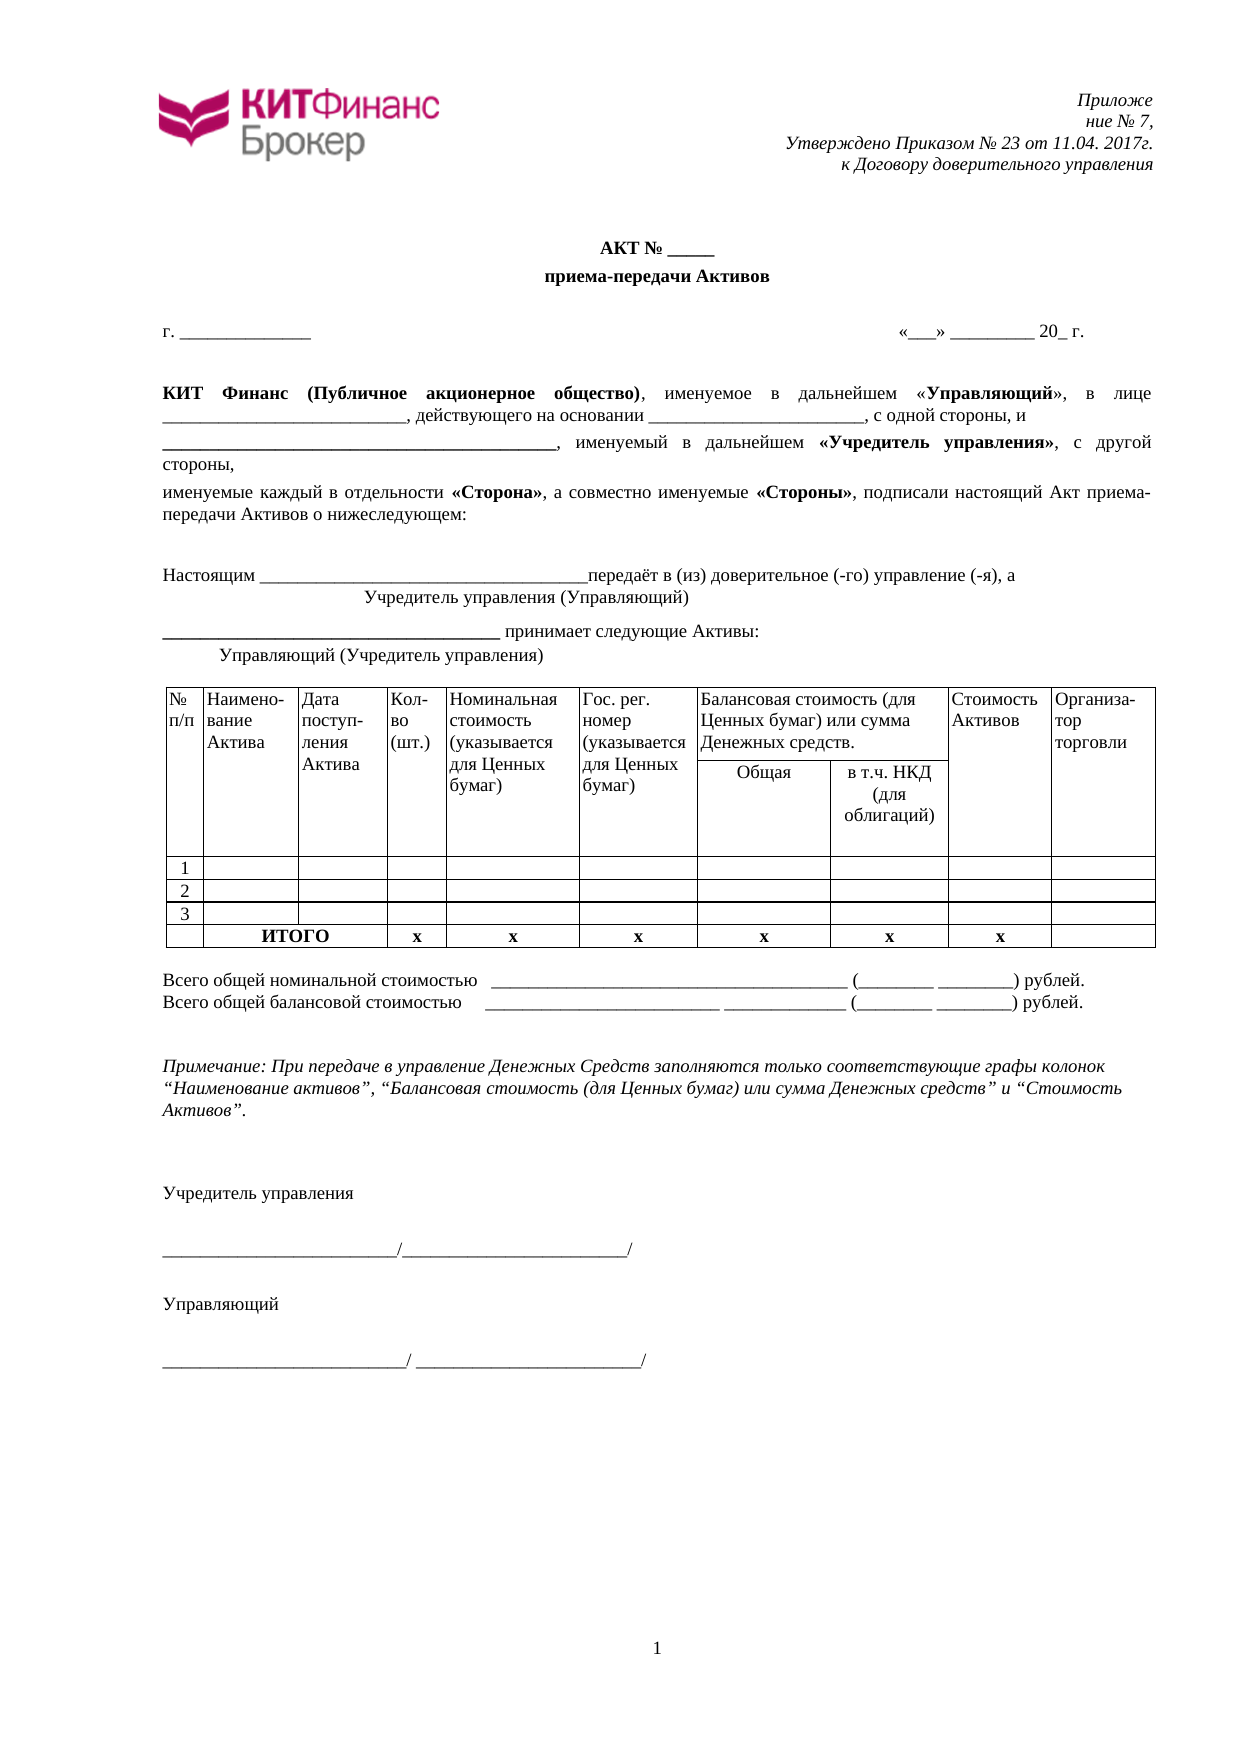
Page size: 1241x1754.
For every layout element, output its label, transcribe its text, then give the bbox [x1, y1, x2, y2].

picture [158, 88, 440, 162]
table_cell [447, 857, 579, 879]
table_header № п/п [167, 688, 203, 856]
table_cell [949, 857, 1051, 879]
table_cell [167, 925, 203, 947]
text __________________________________________, именуемый в дальнейшем «Учредитель управления», с другой стороны, [162, 431, 1152, 474]
table_cell х [580, 925, 697, 947]
table_header [148, 89, 608, 175]
text приема-передачи Активов [162, 264, 1152, 286]
text КИТ Финанс (Публичное акционерное общество), именуемое в дальнейшем «Управляющий», в лице __________________________, действующего на основании _______________________, с одной стороны, и [162, 382, 1152, 425]
table_cell х [831, 925, 948, 947]
table_header Наимено-вание Актива [204, 688, 298, 856]
table_cell [1052, 880, 1155, 901]
table_cell х [388, 925, 446, 947]
table_header Дата поступ-ления Актива [299, 688, 387, 856]
table_header Номинальная стоимость (указывается для Ценных бумаг) [447, 688, 579, 856]
table_cell [299, 880, 387, 901]
text АКТ № _____ [162, 237, 1152, 258]
text Всего общей балансовой стоимостью _________________________ _____________ (________ ________) рублей. [162, 991, 1152, 1012]
table_cell [388, 880, 446, 901]
table_cell х [698, 925, 830, 947]
table_cell х [447, 925, 579, 947]
text Всего общей номинальной стоимостью ______________________________________ (________ ________) рублей. [162, 969, 1152, 991]
text Учредитель управления (Управляющий) [162, 586, 1152, 607]
table_cell [831, 857, 948, 879]
text Примечание: При передаче в управление Денежных Средств заполняются только соответствующие графы колонок “Наименование активов”, “Балансовая стоимость (для Ценных бумаг) или сумма Денежных средств” и “Стоимость Активов”. [162, 1055, 1152, 1120]
table_header Гос. рег. номер (указывается для Ценных бумаг) [580, 688, 697, 856]
text Учредитель управления [162, 1182, 1152, 1203]
table_cell [698, 903, 830, 924]
text Управляющий (Учредитель управления) [162, 643, 1152, 665]
table_cell 3 [167, 903, 203, 924]
table_header Организа-тор торговли [1052, 688, 1155, 856]
table_cell 1 [167, 857, 203, 879]
table_cell ИТОГО [204, 925, 387, 947]
table_cell х [949, 925, 1051, 947]
table_cell [831, 903, 948, 924]
text _________________________/________________________/ [162, 1238, 1152, 1259]
table_cell Общая [698, 761, 830, 856]
table_header Балансовая стоимость (для Ценных бумаг) или сумма Денежных средств. [698, 688, 948, 760]
text ____________________________________ принимает следующие Активы: [162, 620, 1152, 641]
text г. ______________ «___» _________ 20_ г. [162, 320, 1152, 342]
table_cell [299, 903, 387, 924]
table_cell [1052, 857, 1155, 879]
table_cell [698, 880, 830, 901]
table_cell [204, 857, 298, 879]
table_cell [1052, 903, 1155, 924]
table_cell [580, 903, 697, 924]
table_cell 2 [167, 880, 203, 901]
table_cell [204, 880, 298, 901]
table_cell [204, 903, 298, 924]
table_cell [447, 880, 579, 901]
table_cell [831, 880, 948, 901]
table_cell [580, 880, 697, 901]
text именуемые каждый в отдельности «Сторона», а совместно именуемые «Стороны», подписали настоящий Акт приема-передачи Активов о нижеследующем: [162, 481, 1152, 524]
table_cell [949, 903, 1051, 924]
text __________________________/ ________________________/ [162, 1349, 1152, 1370]
text Управляющий [162, 1293, 1152, 1315]
table_header Кол-во (шт.) [388, 688, 446, 856]
table_cell [580, 857, 697, 879]
table_cell [698, 857, 830, 879]
table_cell [299, 857, 387, 879]
text Настоящим ___________________________________передаёт в (из) доверительное (-го) управление (-я), а [162, 564, 1152, 586]
table_header Приложение № 7, Утверждено Приказом № 23 от 11.04. 2017г. к Договору доверительного управления [608, 89, 1167, 175]
table_cell [1052, 925, 1155, 947]
table_cell в т.ч. НКД (для облигаций) [831, 761, 948, 856]
table_cell [447, 903, 579, 924]
table_cell [949, 880, 1051, 901]
table_header Стоимость Активов [949, 688, 1051, 856]
table_cell [388, 903, 446, 924]
table_cell [388, 857, 446, 879]
